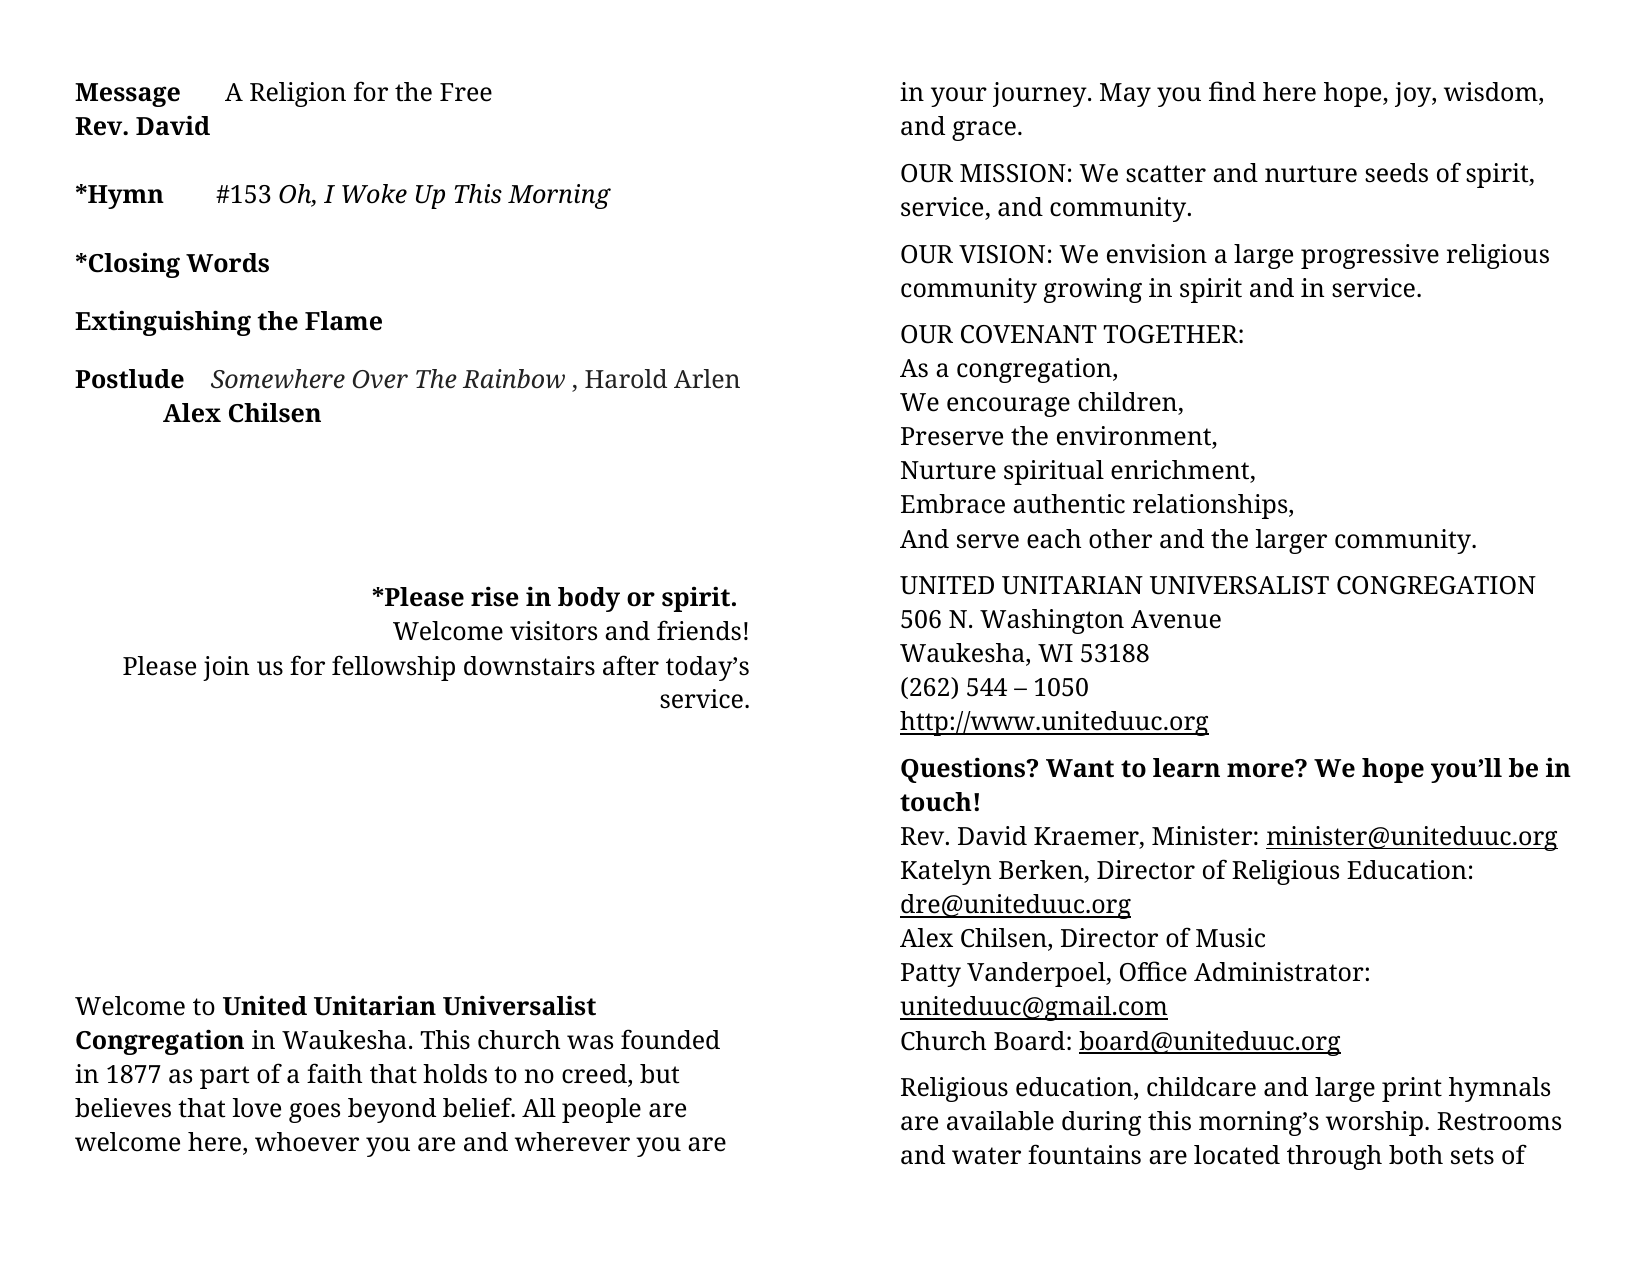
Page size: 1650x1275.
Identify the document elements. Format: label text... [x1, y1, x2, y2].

text http://www.uniteduuc.org [900, 704, 1575, 738]
text Welcome to United Unitarian Universalist Congregation in Waukesha. This church was founded in 1877 as part of a faith that holds to no creed, but believes that love goes beyond belief. All people are welcome here, whoever you are and wherever you are in your journey. May you find here hope, joy, wisdom, and grace. [900, 75, 1575, 143]
text *Hymn #153 Oh, I Woke Up This Morning [75, 177, 750, 211]
text Welcome to United Unitarian Universalist Congregation in Waukesha. This church was founded in 1877 as part of a faith that holds to no creed, but believes that love goes beyond belief. All people are welcome here, whoever you are and wherever you are in your journey. May you find here hope, joy, wisdom, and grace. [75, 989, 750, 1159]
text Rev. David Kraemer, Minister: minister@uniteduuc.org [900, 819, 1575, 853]
text Questions? Want to learn more? We hope you’ll be in touch! [900, 751, 1575, 819]
text Alex Chilsen, Director of Music [900, 921, 1575, 955]
text Welcome visitors and friends! [75, 614, 750, 648]
text And serve each other and the larger community. [900, 521, 1575, 555]
text OUR MISSION: We scatter and nurture seeds of spirit, service, and community. [900, 156, 1575, 224]
text Church Board: board@uniteduuc.org [900, 1023, 1575, 1057]
text Please join us for fellowship downstairs after today’s service. [75, 648, 750, 716]
text Waukesha, WI 53188 [900, 636, 1575, 670]
text Extinguishing the Flame [75, 303, 750, 337]
text Message A Religion for the Free Rev. David [75, 75, 750, 143]
text *Closing Words [75, 245, 750, 279]
text Preserve the environment, [900, 419, 1575, 453]
text Patty Vanderpoel, Office Administrator: uniteduuc@gmail.com [900, 955, 1575, 1023]
text As a congregation, [900, 351, 1575, 385]
text UNITED UNITARIAN UNIVERSALIST CONGREGATION [900, 568, 1575, 602]
text OUR VISION: We envision a large progressive religious community growing in spirit and in service. [900, 236, 1575, 304]
text Nurture spiritual enrichment, [900, 453, 1575, 487]
text *Please rise in body or spirit. [75, 580, 750, 614]
text OUR COVENANT TOGETHER: [900, 317, 1575, 351]
text Postlude Somewhere Over The Rainbow , Harold Arlen Alex Chilsen [75, 362, 750, 430]
text 506 N. Washington Avenue [900, 602, 1575, 636]
text We encourage children, [900, 385, 1575, 419]
text Katelyn Berken, Director of Religious Education: dre@uniteduuc.org [900, 853, 1575, 921]
text (262) 544 – 1050 [900, 670, 1575, 704]
text Embrace authentic relationships, [900, 487, 1575, 521]
